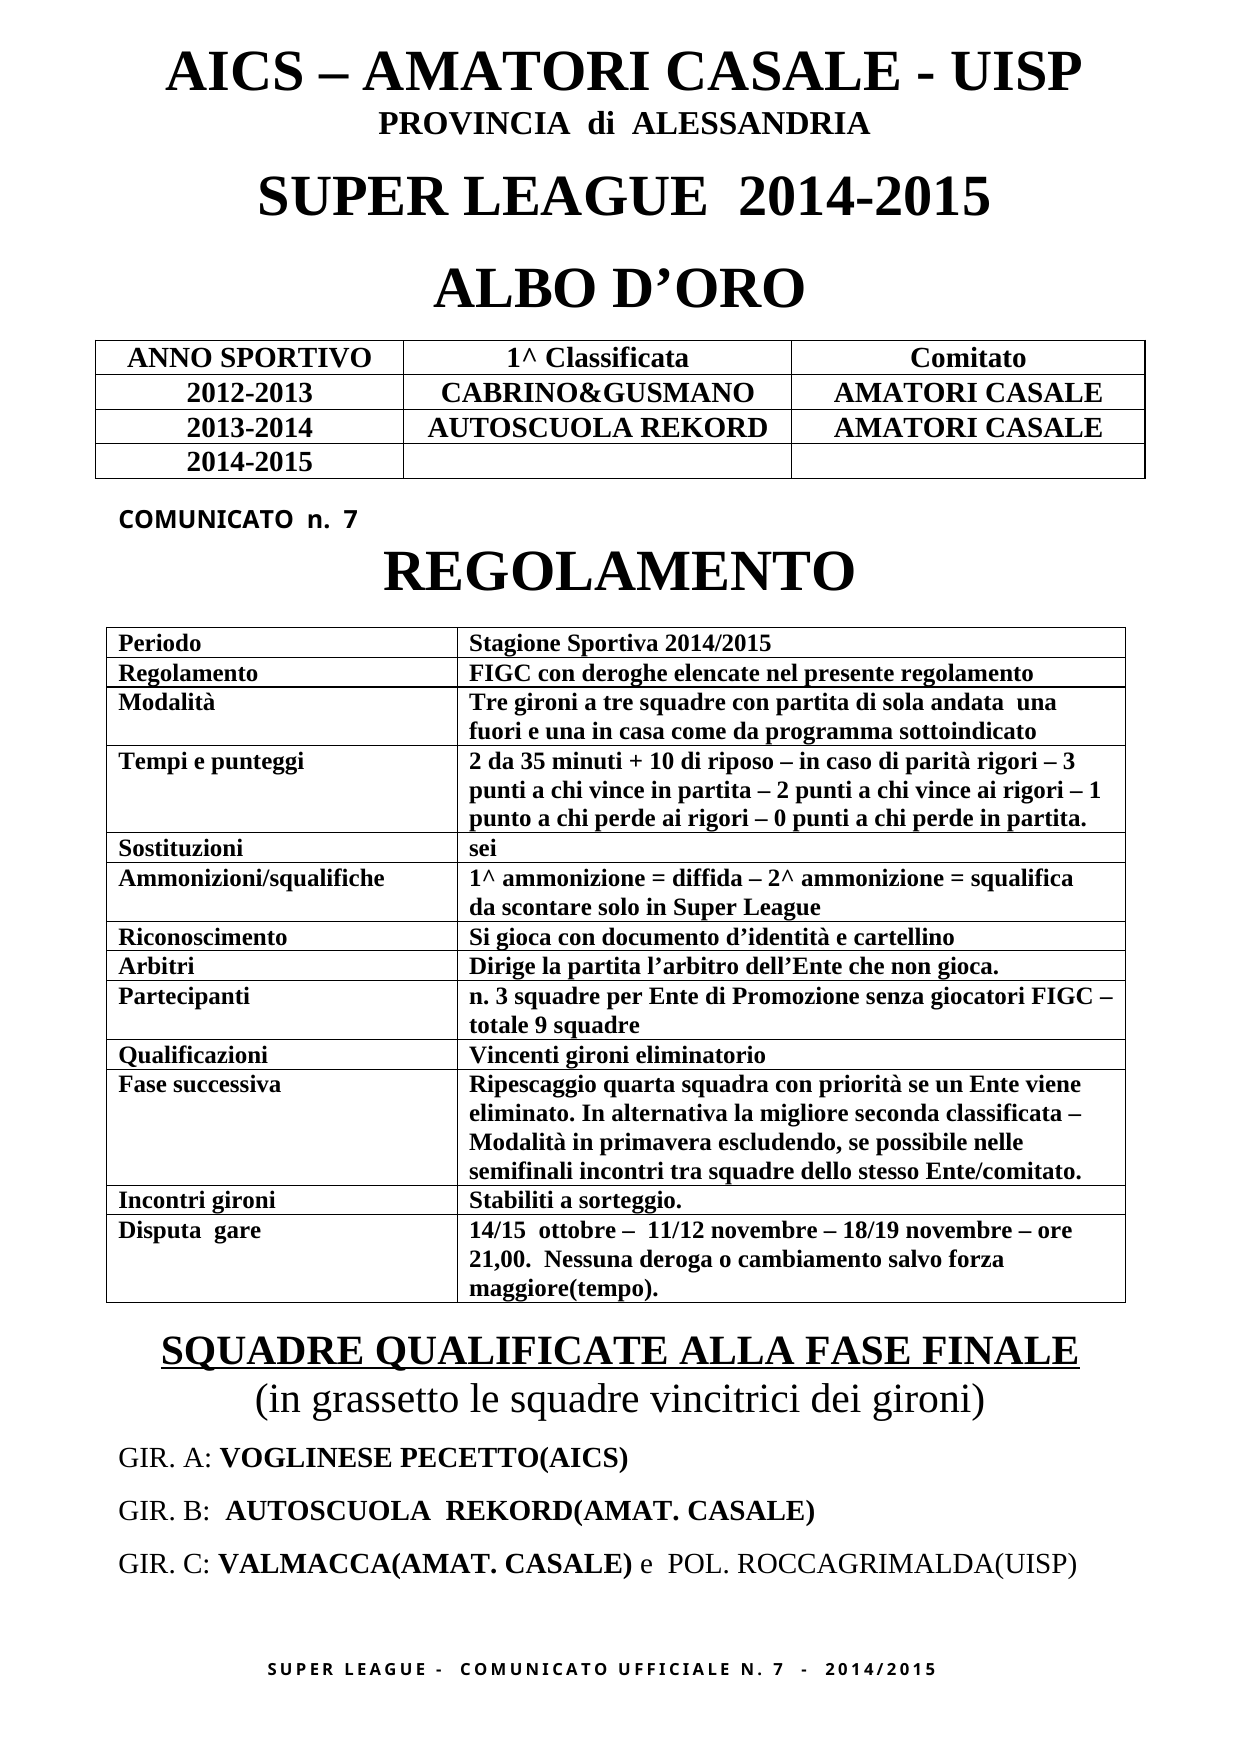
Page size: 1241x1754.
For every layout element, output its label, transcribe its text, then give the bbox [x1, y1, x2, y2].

table_cell Tre gironi a tre squadre con partita di sola andata una fuori e una in casa come da programma sottoindicato [458, 688, 1125, 745]
text REGOLAMENTO [118, 536, 1122, 603]
table_cell 2 da 35 minuti + 10 di riposo – in caso di parità rigori – 3 punti a chi vince in partita – 2 punti a chi vince ai rigori – 1 punto a chi perde ai rigori – 0 punti a chi perde in partita. [458, 746, 1125, 832]
table_cell sei [458, 833, 1125, 862]
table_cell 2014-2015 [96, 444, 403, 478]
table_cell Modalità [107, 688, 457, 745]
table_cell Dirige la partita l’arbitro dell’Ente che non gioca. [458, 951, 1125, 980]
table_header 1^ Classificata [404, 341, 791, 374]
table_header Comitato [792, 341, 1144, 374]
table_cell Qualificazioni [107, 1040, 457, 1068]
table_header ANNO SPORTIVO [96, 341, 403, 374]
table_header Periodo [107, 628, 457, 657]
text ALBO D’ORO [118, 253, 1122, 320]
table_cell Disputa gare [107, 1215, 457, 1302]
text SQUADRE QUALIFICATE ALLA FASE FINALE [118, 1325, 1122, 1373]
table_cell Arbitri [107, 951, 457, 980]
text GIR. A: VOGLINESE PECETTO(AICS) [118, 1440, 1122, 1474]
table_cell AMATORI CASALE [792, 375, 1144, 409]
table_cell Incontri gironi [107, 1186, 457, 1214]
table_header Stagione Sportiva 2014/2015 [458, 628, 1125, 657]
table_cell 14/15 ottobre – 11/12 novembre – 18/19 novembre – ore 21,00. Nessuna deroga o cambiamento salvo forza maggiore(tempo). [458, 1215, 1125, 1302]
table_cell AMATORI CASALE [792, 410, 1144, 443]
table_cell Partecipanti [107, 981, 457, 1039]
table_cell [404, 444, 791, 478]
table_cell CABRINO&GUSMANO [404, 375, 791, 409]
table_cell Vincenti gironi eliminatorio [458, 1040, 1125, 1068]
table_cell 2013-2014 [96, 410, 403, 443]
table_cell Si gioca con documento d’identità e cartellino [458, 922, 1125, 950]
table_cell Ripescaggio quarta squadra con priorità se un Ente viene eliminato. In alternativa la migliore seconda classificata – Modalità in primavera escludendo, se possibile nelle semifinali incontri tra squadre dello stesso Ente/comitato. [458, 1070, 1125, 1184]
text COMUNICATO n. 7 [118, 502, 1122, 536]
table_cell Regolamento [107, 658, 457, 686]
text GIR. B: AUTOSCUOLA REKORD(AMAT. CASALE) [118, 1493, 1122, 1527]
table_cell Sostituzioni [107, 833, 457, 862]
table_cell Riconoscimento [107, 922, 457, 950]
table_cell [792, 444, 1144, 478]
table_cell Ammonizioni/squalifiche [107, 863, 457, 921]
table_cell 2012-2013 [96, 375, 403, 409]
table_cell n. 3 squadre per Ente di Promozione senza giocatori FIGC – totale 9 squadre [458, 981, 1125, 1039]
table_cell Fase successiva [107, 1070, 457, 1184]
table_cell FIGC con deroghe elencate nel presente regolamento [458, 658, 1125, 686]
table_cell 1^ ammonizione = diffida – 2^ ammonizione = squalifica da scontare solo in Super League [458, 863, 1125, 921]
table_cell Tempi e punteggi [107, 746, 457, 832]
text GIR. C: VALMACCA(AMAT. CASALE) e POL. ROCCAGRIMALDA(UISP) [118, 1546, 1122, 1579]
table_cell AUTOSCUOLA REKORD [404, 410, 791, 443]
text (in grassetto le squadre vincitrici dei gironi) [118, 1373, 1122, 1421]
table_cell Stabiliti a sorteggio. [458, 1186, 1125, 1214]
